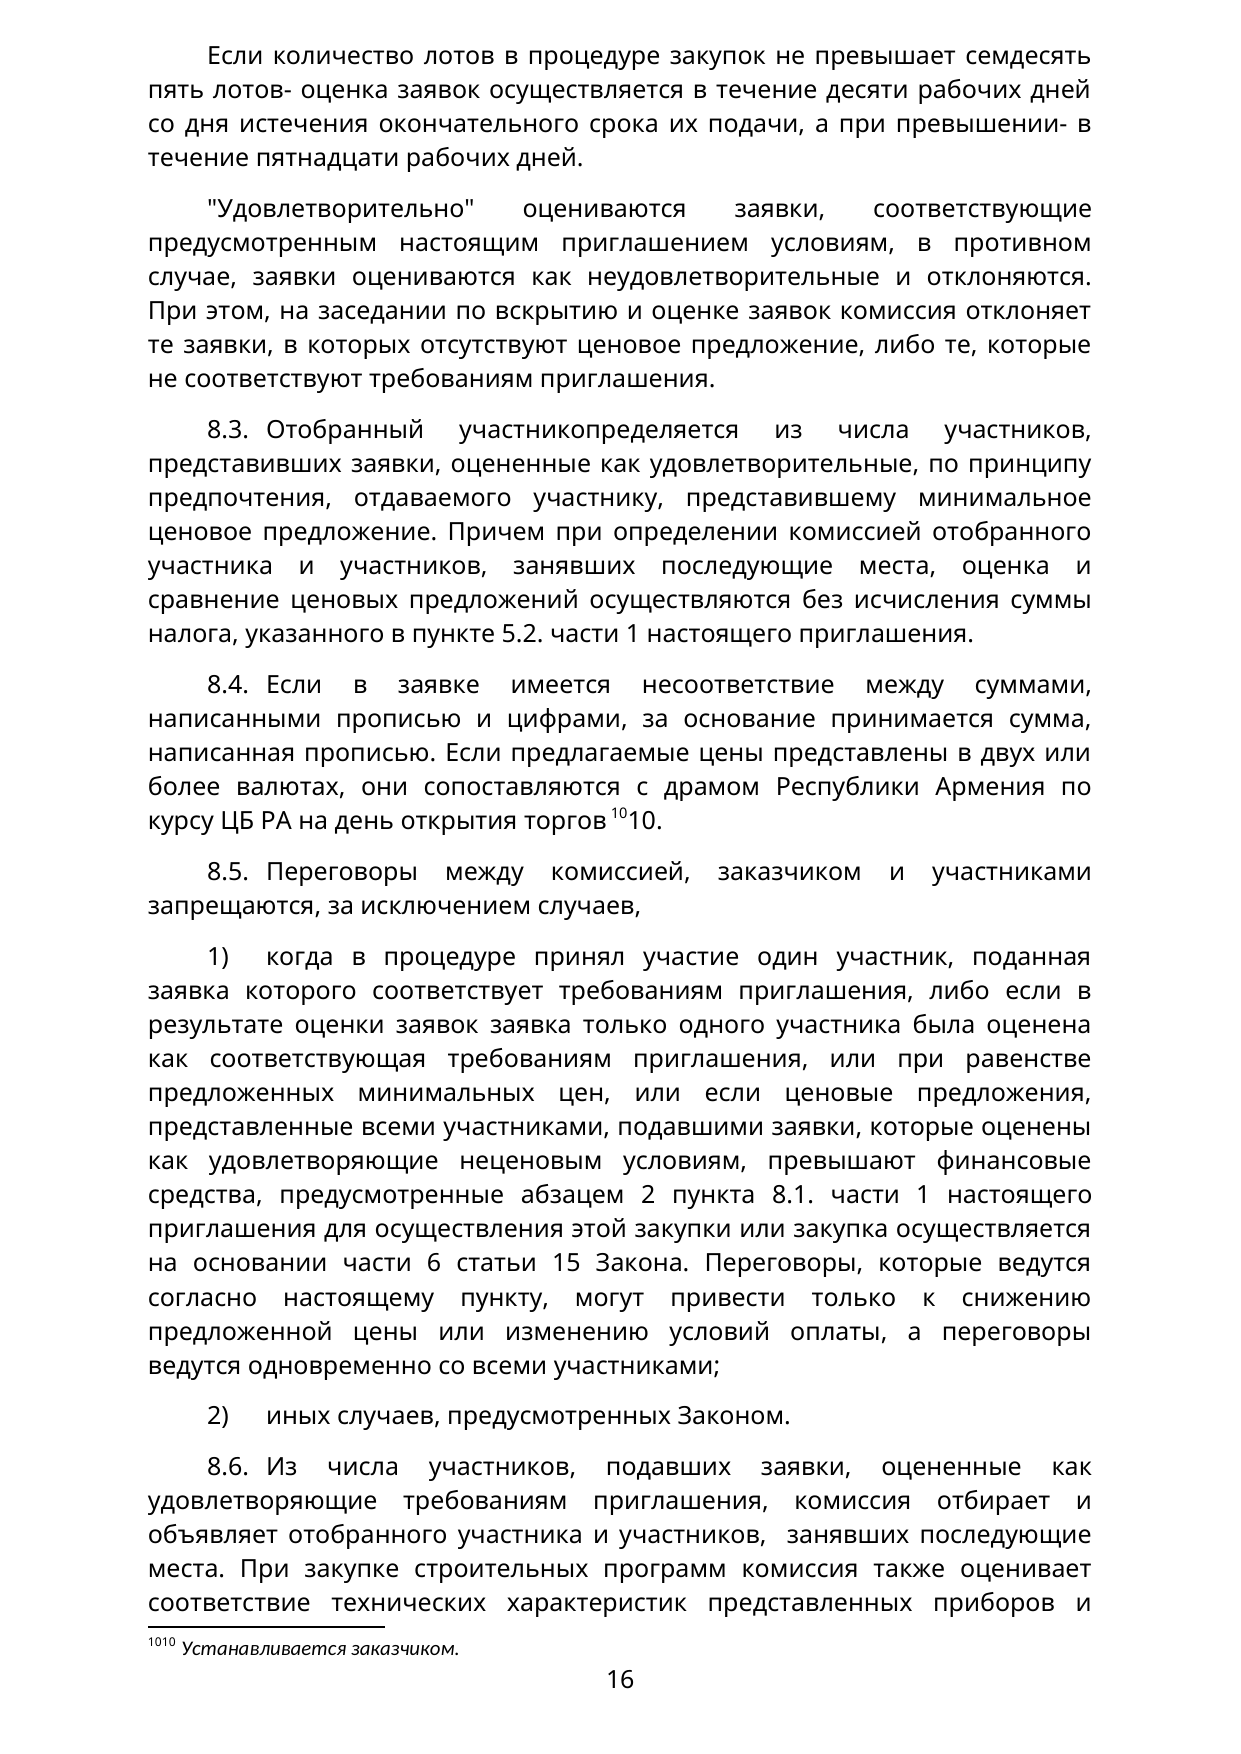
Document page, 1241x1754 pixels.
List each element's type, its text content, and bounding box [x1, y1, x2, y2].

text 8.4. Если в заявке имеется несоответствие между суммами, написанными прописью и цифрами, за основание принимается сумма, написанная прописью. Если предлагаемые цены представлены в двух или более валютах, они сопоставляются с драмом Республики Армения по курсу ЦБ РА на день открытия торгов 10. [148, 667, 1092, 837]
text Если количество лотов в процедуре закупок не превышает семдесять пять лотов- оценка заявок осуществляется в течение десяти рабочих дней со дня истечения окончательного срока их подачи, а при превышении- в течение пятнадцати рабочих дней. [148, 37, 1092, 174]
text 8.3. Отобранный участникопределяется из числа участников, представивших заявки, оцененные как удовлетворительные, по принципу предпочтения, отдаваемого участнику, представившему минимальное ценовое предложение. Причем при определении комиссией отобранного участника и участников, занявших последующие места, оценка и сравнение ценовых предложений осуществляются без исчисления суммы налога, указанного в пункте 5.2. части 1 настоящего приглашения. [148, 411, 1092, 650]
text 1) когда в процедуре принял участие один участник, поданная заявка которого соответствует требованиям приглашения, либо если в результате оценки заявок заявка только одного участника была оценена как соответствующая требованиям приглашения, или при равенстве предложенных минимальных цен, или если ценовые предложения, представленные всеми участниками, подавшими заявки, которые оценены как удовлетворяющие неценовым условиям, превышают финансовые средства, предусмотренные абзацем 2 пункта 8.1. части 1 настоящего приглашения для осуществления этой закупки или закупка осуществляется на основании части 6 статьи 15 Закона. Переговоры, которые ведутся согласно настоящему пункту, могут привести только к снижению предложенной цены или изменению условий оплаты, а переговоры ведутся одновременно со всеми участниками; [148, 938, 1092, 1381]
text "Удовлетворительно" оцениваются заявки, соответствующие предусмотренным настоящим приглашением условиям, в противном случае, заявки оцениваются как неудовлетворительные и отклоняются. При этом, на заседании по вскрытию и оценке заявок комиссия отклоняет те заявки, в которых отсутствуют ценовое предложение, либо те, которые не соответствуют требованиям приглашения. [148, 190, 1092, 395]
text 2) иных случаев, предусмотренных Законом. [148, 1398, 1092, 1432]
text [148, 1449, 1092, 1619]
text 8.5. Переговоры между комиссией, заказчиком и участниками запрещаются, за исключением случаев, [148, 853, 1092, 922]
